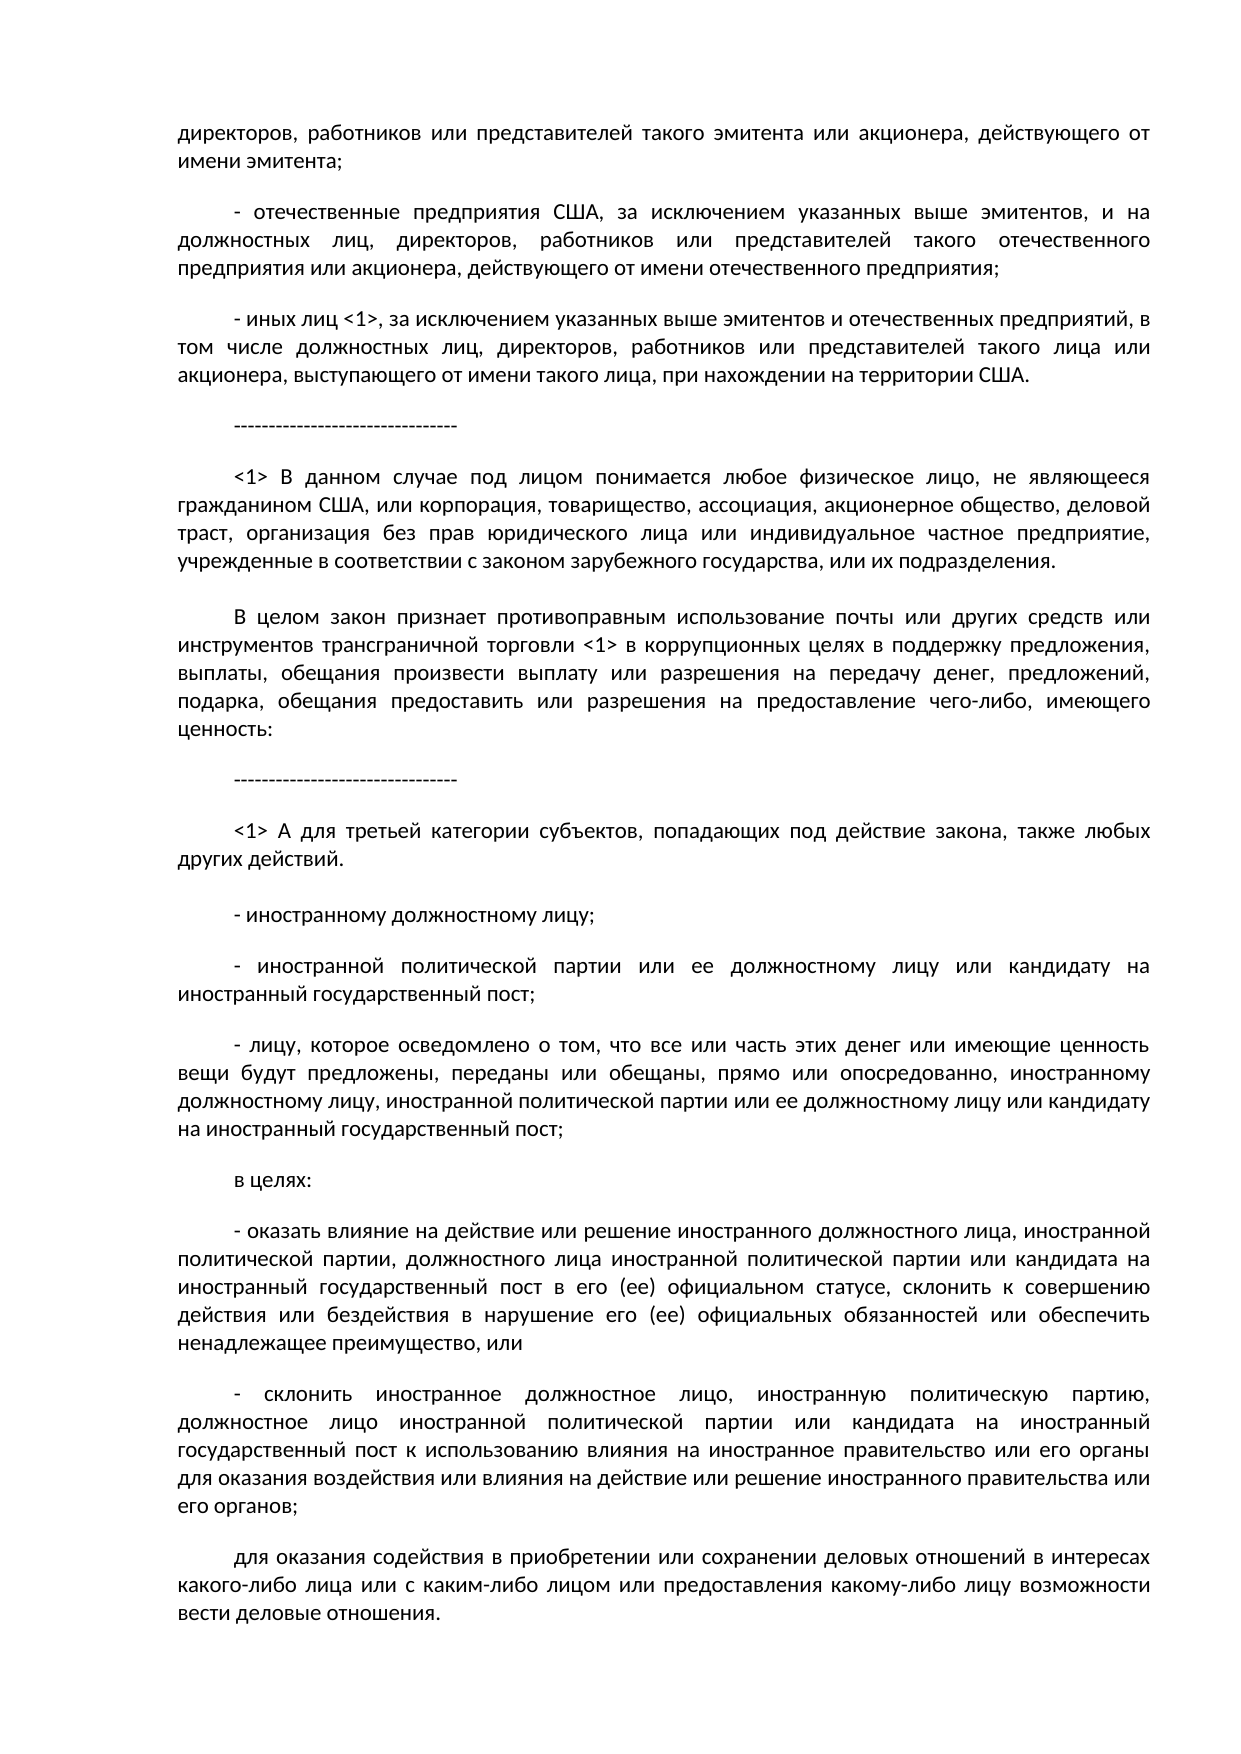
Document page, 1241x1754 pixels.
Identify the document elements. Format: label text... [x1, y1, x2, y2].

text -------------------------------- [177, 765, 1152, 793]
text - склонить иностранное должностное лицо, иностранную политическую партию, должностное лицо иностранной политической партии или кандидата на иностранный государственный пост к использованию влияния на иностранное правительство или его органы для оказания воздействия или влияния на действие или решение иностранного правительства или его органов; [177, 1379, 1152, 1519]
text - иностранной политической партии или ее должностному лицу или кандидату на иностранный государственный пост; [177, 951, 1152, 1007]
text в целях: [177, 1165, 1152, 1193]
text -------------------------------- [177, 411, 1152, 439]
text - оказать влияние на действие или решение иностранного должностного лица, иностранной политической партии, должностного лица иностранной политической партии или кандидата на иностранный государственный пост в его (ее) официальном статусе, склонить к совершению действия или бездействия в нарушение его (ее) официальных обязанностей или обеспечить ненадлежащее преимущество, или [177, 1216, 1152, 1356]
text - лицу, которое осведомлено о том, что все или часть этих денег или имеющие ценность вещи будут предложены, переданы или обещаны, прямо или опосредованно, иностранному должностному лицу, иностранной политической партии или ее должностному лицу или кандидату на иностранный государственный пост; [177, 1030, 1152, 1142]
text - отечественные предприятия США, за исключением указанных выше эмитентов, и на должностных лиц, директоров, работников или представителей такого отечественного предприятия или акционера, действующего от имени отечественного предприятия; [177, 197, 1152, 281]
text <1> А для третьей категории субъектов, попадающих под действие закона, также любых других действий. [177, 816, 1152, 872]
text - иных лиц <1>, за исключением указанных выше эмитентов и отечественных предприятий, в том числе должностных лиц, директоров, работников или представителей такого лица или акционера, выступающего от имени такого лица, при нахождении на территории США. [177, 304, 1152, 388]
text <1> В данном случае под лицом понимается любое физическое лицо, не являющееся гражданином США, или корпорация, товарищество, ассоциация, акционерное общество, деловой траст, организация без прав юридического лица или индивидуальное частное предприятие, учрежденные в соответствии с законом зарубежного государства, или их подразделения. [177, 462, 1152, 574]
text В целом закон признает противоправным использование почты или других средств или инструментов трансграничной торговли <1> в коррупционных целях в поддержку предложения, выплаты, обещания произвести выплату или разрешения на передачу денег, предложений, подарка, обещания предоставить или разрешения на предоставление чего-либо, имеющего ценность: [177, 602, 1152, 742]
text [177, 118, 1152, 174]
text - иностранному должностному лицу; [177, 900, 1152, 928]
text для оказания содействия в приобретении или сохранении деловых отношений в интересах какого-либо лица или с каким-либо лицом или предоставления какому-либо лицу возможности вести деловые отношения. [177, 1542, 1152, 1626]
